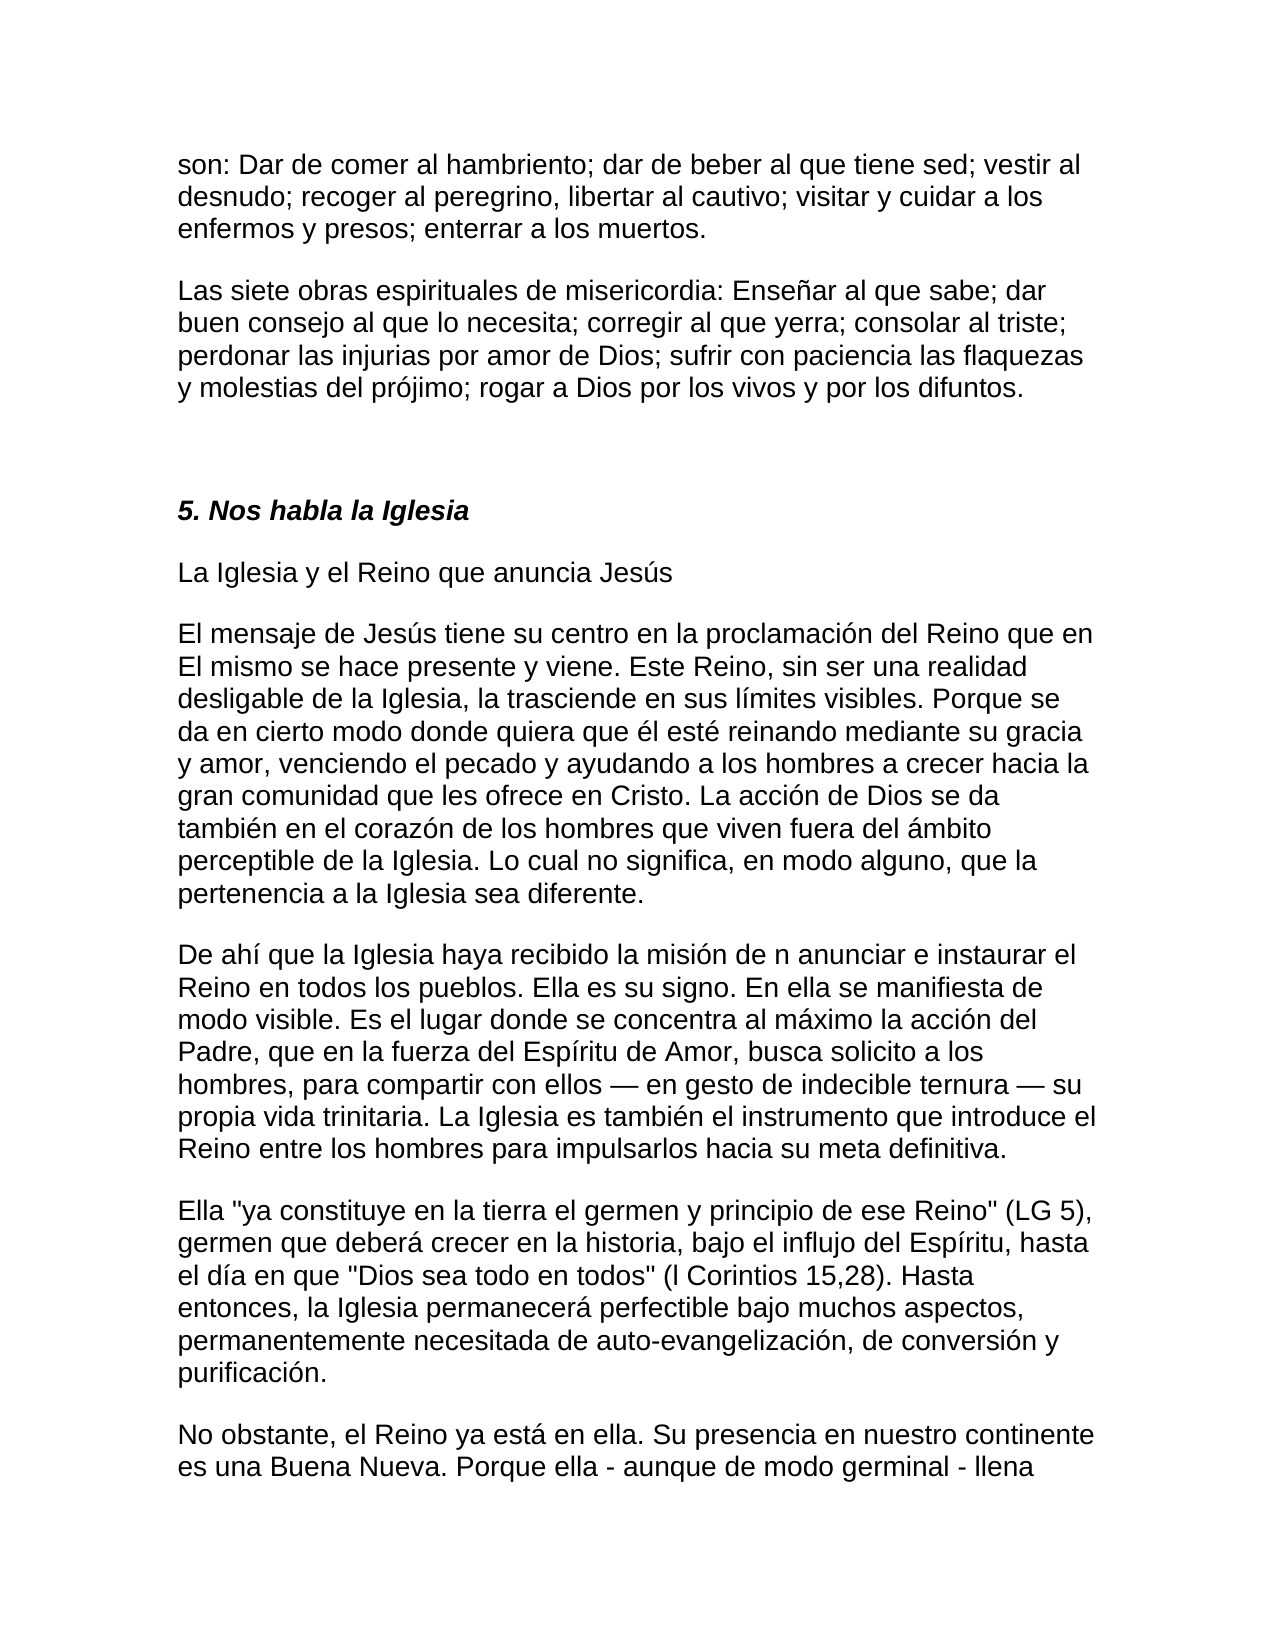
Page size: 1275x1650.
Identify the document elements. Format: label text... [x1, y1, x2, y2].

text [177, 1418, 1098, 1482]
text El mensaje de Jesús tiene su centro en la proclamación del Reino que en El mismo se hace presente y viene. Este Reino, sin ser una realidad desligable de la Iglesia, la trasciende en sus límites visibles. Porque se da en cierto modo donde quiera que él esté reinando mediante su gracia y amor, venciendo el pecado y ayudando a los hombres a crecer hacia la gran comunidad que les ofrece en Cristo. La acción de Dios se da también en el corazón de los hombres que viven fuera del ámbito perceptible de la Iglesia. Lo cual no significa, en modo alguno, que la pertenencia a la Iglesia sea diferente. [177, 617, 1098, 909]
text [177, 148, 1098, 245]
text Ella "ya constituye en la tierra el germen y principio de ese Reino" (LG 5), germen que deberá crecer en la historia, bajo el influjo del Espíritu, hasta el día en que "Dios sea todo en todos" (l Corintios 15,28). Hasta entonces, la Iglesia permanecerá perfectible bajo muchos aspectos, permanentemente necesitada de auto-evangelización, de conversión y purificación. [177, 1194, 1098, 1388]
text De ahí que la Iglesia haya recibido la misión de n anunciar e instaurar el Reino en todos los pueblos. Ella es su signo. En ella se manifiesta de modo visible. Es el lugar donde se concentra al máximo la acción del Padre, que en la fuerza del Espíritu de Amor, busca solicito a los hombres, para compartir con ellos — en gesto de indecible ternura — su propia vida trinitaria. La Iglesia es también el instrumento que introduce el Reino entre los hombres para impulsarlos hacia su meta definitiva. [177, 938, 1098, 1165]
text La Iglesia y el Reino que anuncia Jesús [177, 556, 1098, 588]
text Las siete obras espirituales de misericordia: Enseñar al que sabe; dar buen consejo al que lo necesita; corregir al que yerra; consolar al triste; perdonar las injurias por amor de Dios; sufrir con paciencia las flaquezas y molestias del prójimo; rogar a Dios por los vivos y por los difuntos. [177, 274, 1098, 403]
text 5. Nos habla la Iglesia [177, 494, 1098, 527]
